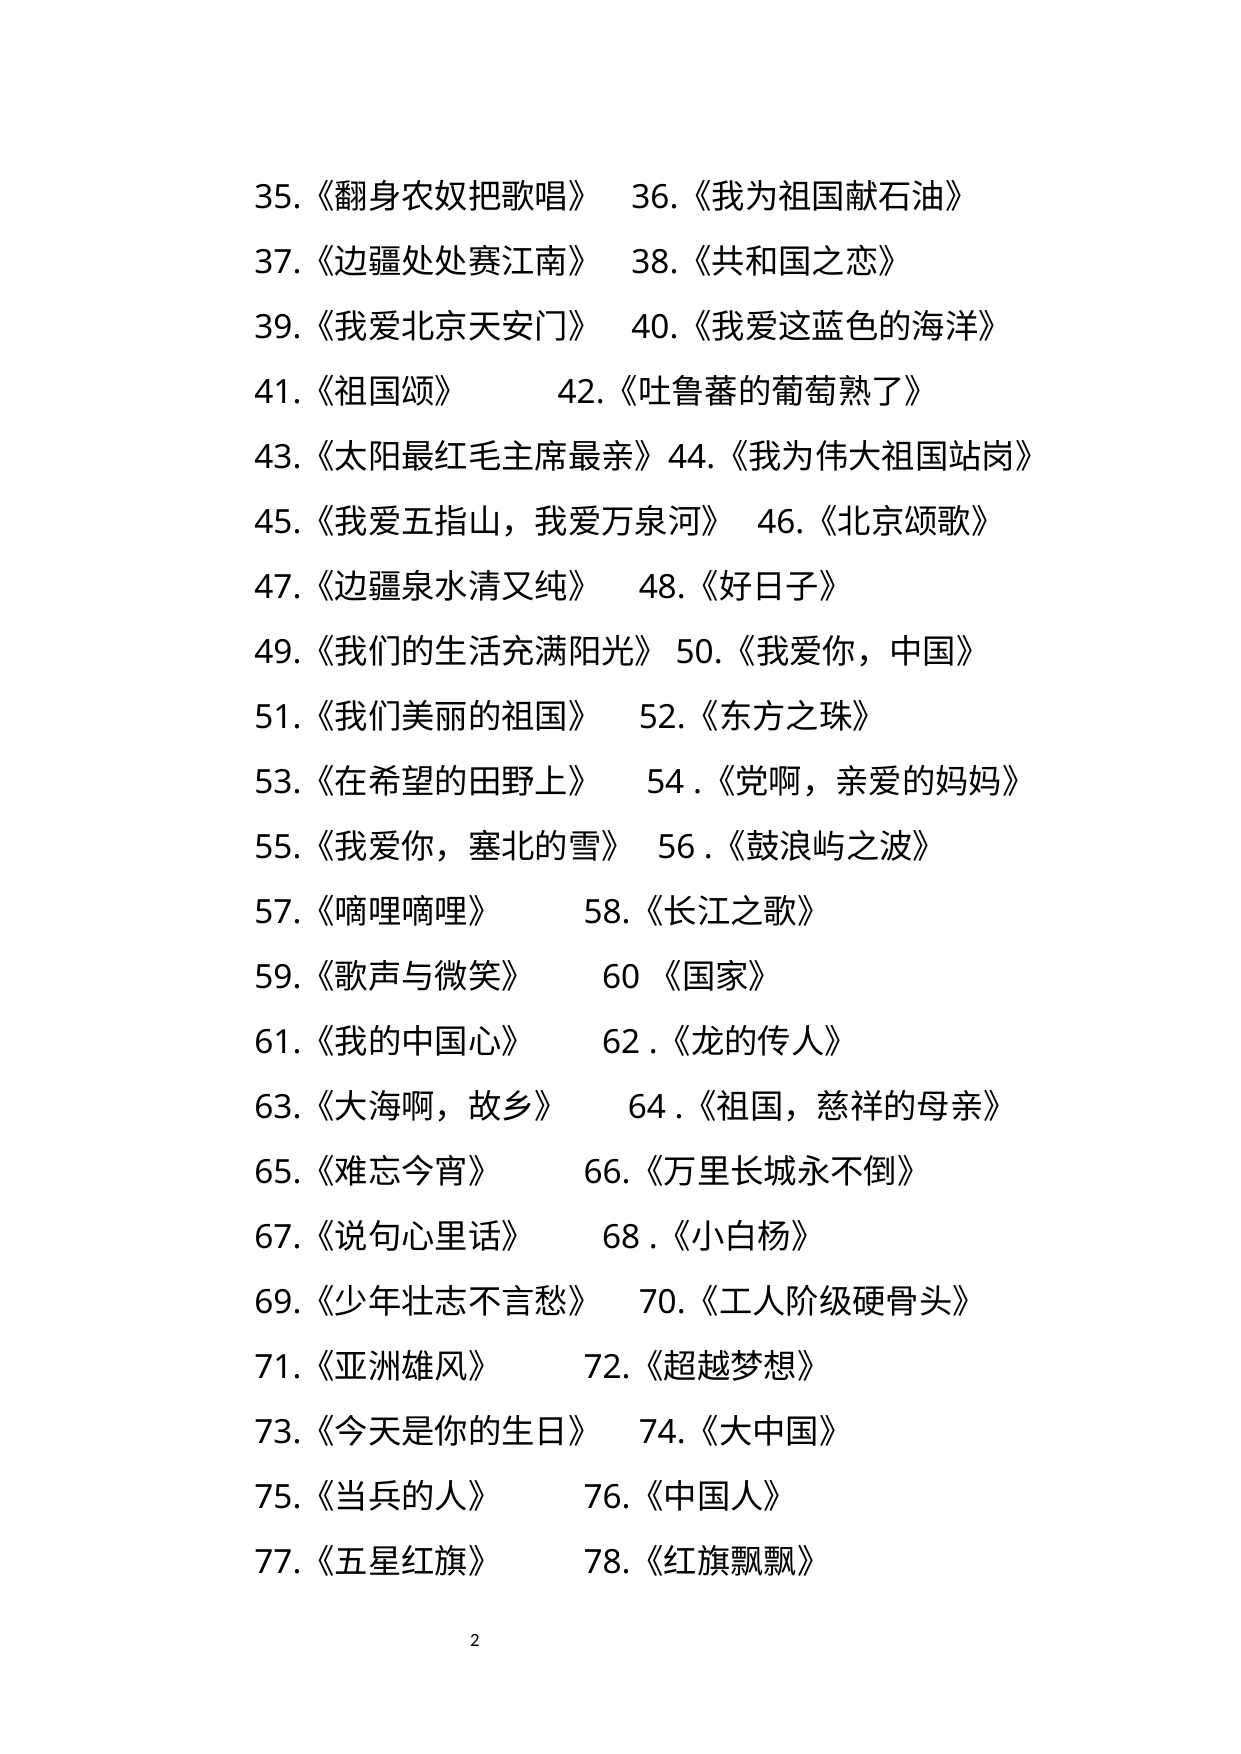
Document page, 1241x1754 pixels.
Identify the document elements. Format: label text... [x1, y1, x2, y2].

text 71.《亚洲雄风》 72.《超越梦想》 [187, 1332, 1053, 1397]
text 73.《今天是你的生日》 74.《大中国》 [187, 1397, 1053, 1462]
text 41.《祖国颂》 42.《吐鲁蕃的葡萄熟了》 [187, 357, 1053, 422]
text 75.《当兵的人》 76.《中国人》 [187, 1462, 1053, 1527]
text 69.《少年壮志不言愁》 70.《工人阶级硬骨头》 [187, 1267, 1053, 1332]
text 39.《我爱北京天安门》 40.《我爱这蓝色的海洋》 [187, 292, 1053, 357]
text 43.《太阳最红毛主席最亲》44.《我为伟大祖国站岗》 [187, 422, 1053, 487]
text 59.《歌声与微笑》 60 《国家》 [187, 942, 1053, 1007]
text 45.《我爱五指山，我爱万泉河》 46.《北京颂歌》 [187, 487, 1053, 552]
text 53.《在希望的田野上》 54 .《党啊，亲爱的妈妈》 [187, 747, 1053, 812]
text 65.《难忘今宵》 66.《万里长城永不倒》 [187, 1137, 1053, 1202]
text 37.《边疆处处赛江南》 38.《共和国之恋》 [187, 227, 1053, 292]
text 55.《我爱你，塞北的雪》 56 .《鼓浪屿之波》 [187, 812, 1053, 877]
text 47.《边疆泉水清又纯》 48.《好日子》 [187, 552, 1053, 617]
text 67.《说句心里话》 68 .《小白杨》 [187, 1202, 1053, 1267]
text 49.《我们的生活充满阳光》 50.《我爱你，中国》 [187, 617, 1053, 682]
text 61.《我的中国心》 62 .《龙的传人》 [187, 1007, 1053, 1072]
text 63.《大海啊，故乡》 64 .《祖国，慈祥的母亲》 [187, 1072, 1053, 1137]
text 57.《嘀哩嘀哩》 58.《长江之歌》 [187, 877, 1053, 942]
text 77.《五星红旗》 78.《红旗飘飘》 [187, 1527, 1053, 1592]
text 51.《我们美丽的祖国》 52.《东方之珠》 [187, 682, 1053, 747]
text 35.《翻身农奴把歌唱》 36.《我为祖国献石油》 [187, 162, 1053, 227]
